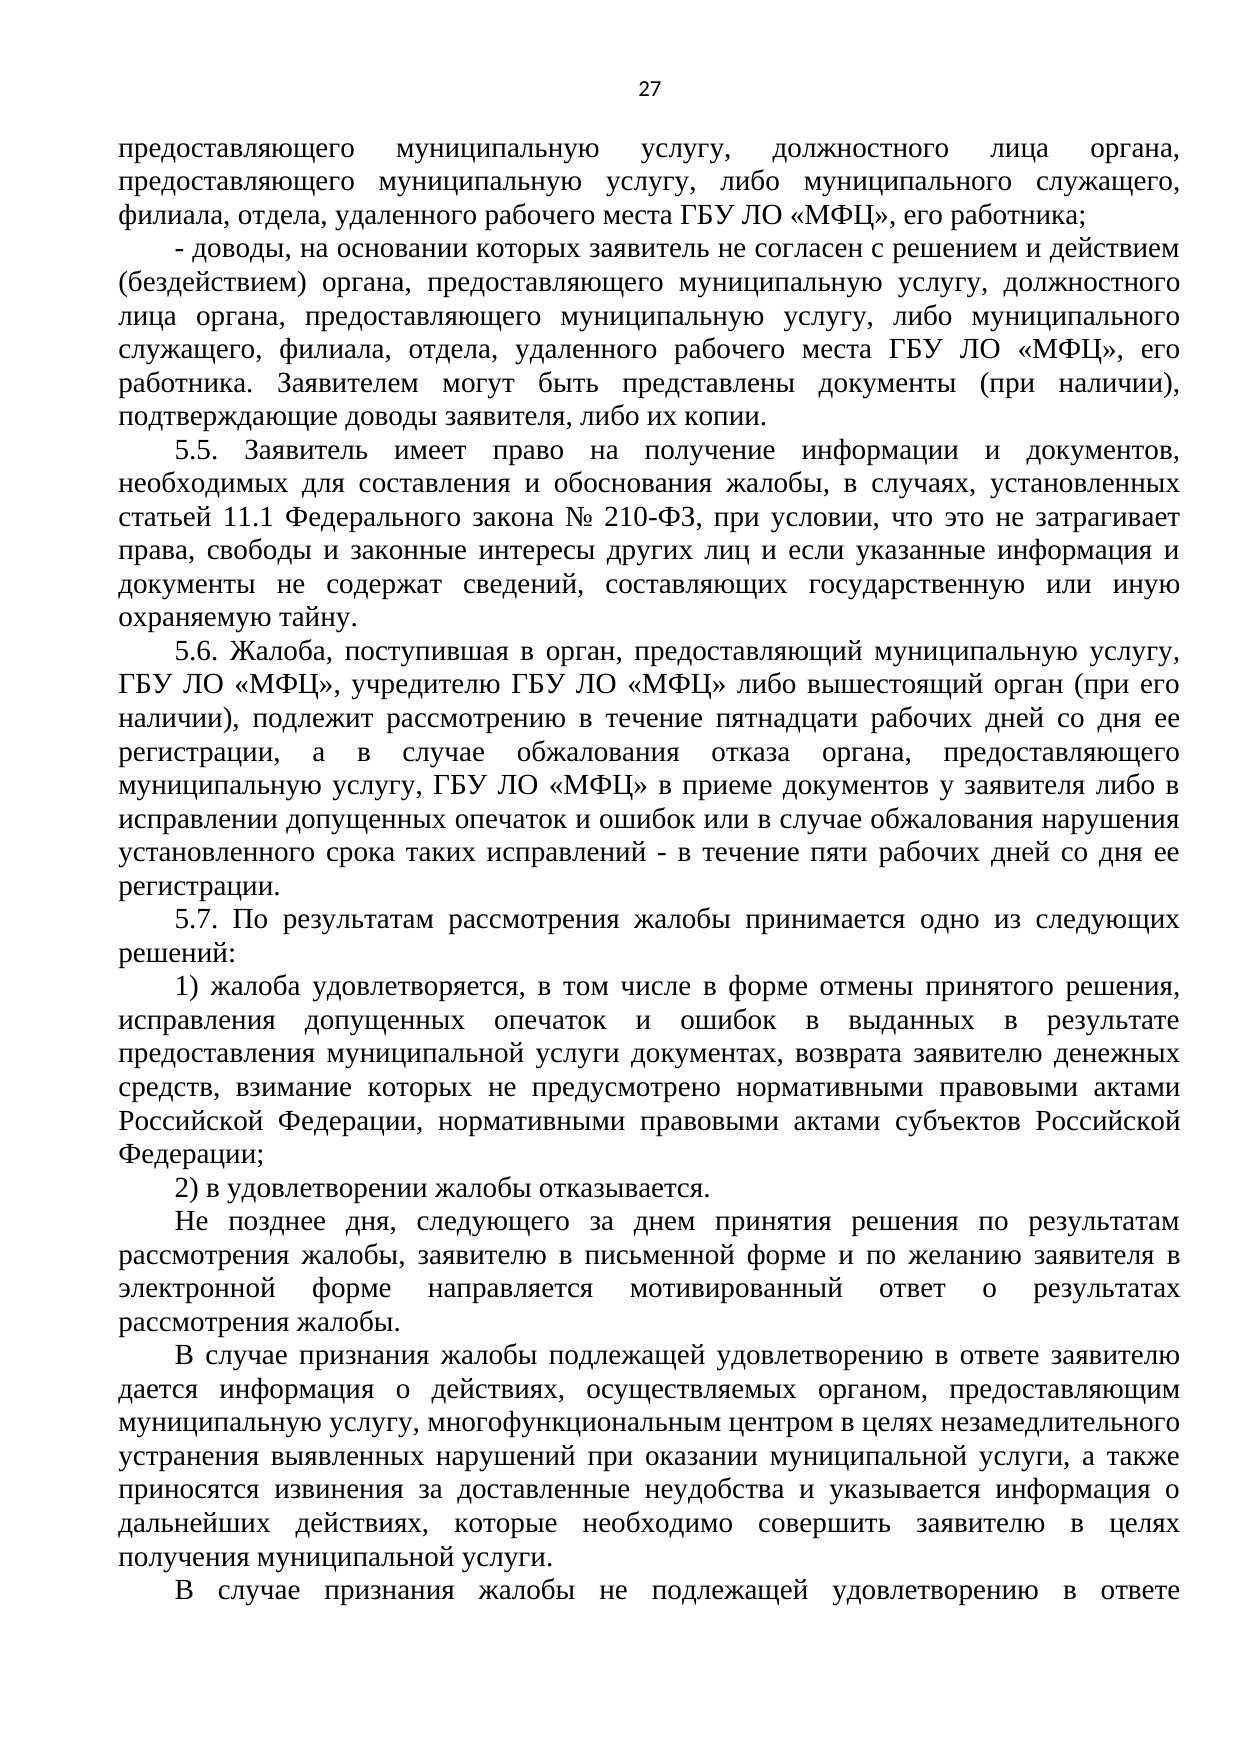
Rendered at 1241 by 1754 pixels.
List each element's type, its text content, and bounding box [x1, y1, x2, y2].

text 5.5. Заявитель имеет право на получение информации и документов, необходимых для составления и обоснования жалобы, в случаях, установленных статьей 11.1 Федерального закона № 210-ФЗ, при условии, что это не затрагивает права, свободы и законные интересы других лиц и если указанные информация и документы не содержат сведений, составляющих государственную или иную охраняемую тайну. [118, 432, 1181, 633]
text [118, 130, 1181, 231]
text 1) жалоба удовлетворяется, в том числе в форме отмены принятого решения, исправления допущенных опечаток и ошибок в выданных в результате предоставления муниципальной услуги документах, возврата заявителю денежных средств, взимание которых не предусмотрено нормативными правовыми актами Российской Федерации, нормативными правовыми актами субъектов Российской Федерации; [118, 968, 1181, 1170]
text 5.6. Жалоба, поступившая в орган, предоставляющий муниципальную услугу, ГБУ ЛО «МФЦ», учредителю ГБУ ЛО «МФЦ» либо вышестоящий орган (при его наличии), подлежит рассмотрению в течение пятнадцати рабочих дней со дня ее регистрации, а в случае обжалования отказа органа, предоставляющего муниципальную услугу, ГБУ ЛО «МФЦ» в приеме документов у заявителя либо в исправлении допущенных опечаток и ошибок или в случае обжалования нарушения установленного срока таких исправлений - в течение пяти рабочих дней со дня ее регистрации. [118, 633, 1181, 901]
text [118, 1572, 1181, 1606]
text 2) в удовлетворении жалобы отказывается. [118, 1170, 1181, 1203]
text - доводы, на основании которых заявитель не согласен с решением и действием (бездействием) органа, предоставляющего муниципальную услугу, должностного лица органа, предоставляющего муниципальную услугу, либо муниципального служащего, филиала, отдела, удаленного рабочего места ГБУ ЛО «МФЦ», его работника. Заявителем могут быть представлены документы (при наличии), подтверждающие доводы заявителя, либо их копии. [118, 231, 1181, 432]
text 5.7. По результатам рассмотрения жалобы принимается одно из следующих решений: [118, 901, 1181, 968]
text В случае признания жалобы подлежащей удовлетворению в ответе заявителю дается информация о действиях, осуществляемых органом, предоставляющим муниципальную услугу, многофункциональным центром в целях незамедлительного устранения выявленных нарушений при оказании муниципальной услуги, а также приносятся извинения за доставленные неудобства и указывается информация о дальнейших действиях, которые необходимо совершить заявителю в целях получения муниципальной услуги. [118, 1337, 1181, 1572]
text Не позднее дня, следующего за днем принятия решения по результатам рассмотрения жалобы, заявителю в письменной форме и по желанию заявителя в электронной форме направляется мотивированный ответ о результатах рассмотрения жалобы. [118, 1203, 1181, 1337]
